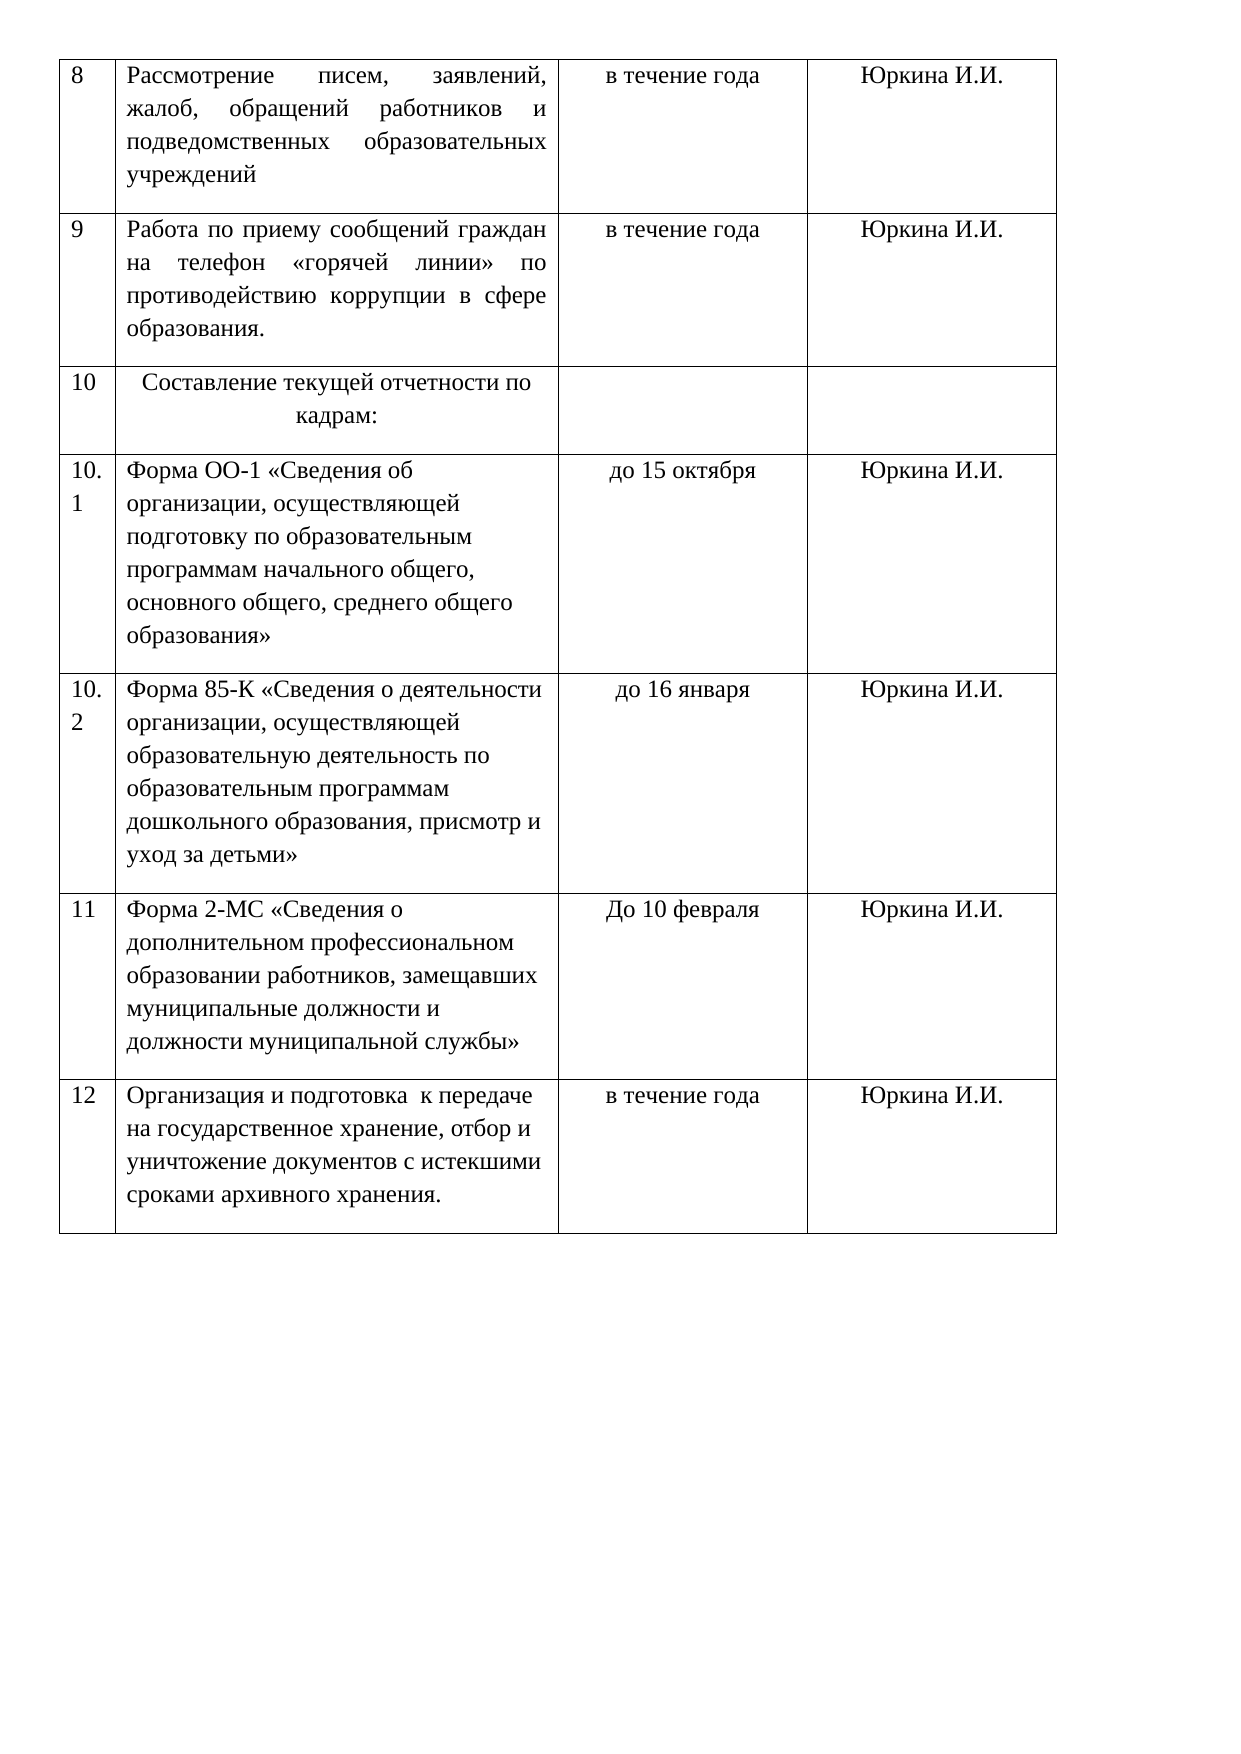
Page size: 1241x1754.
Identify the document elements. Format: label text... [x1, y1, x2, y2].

table_cell Юркина И.И. [808, 674, 1056, 893]
table_cell 11 [60, 894, 115, 1079]
table_cell в течение года [559, 214, 807, 366]
table_cell Рассмотрение писем, заявлений, жалоб, обращений работников и подведомственных образовательных учреждений [116, 60, 558, 213]
table_cell 9 [60, 214, 115, 366]
table_cell Юркина И.И. [808, 894, 1056, 1079]
table_cell 12 [60, 1080, 115, 1233]
table_cell 10 [60, 367, 115, 454]
table_cell Организация и подготовка к передаче на государственное хранение, отбор и уничтожение документов с истекшими сроками архивного хранения. [116, 1080, 558, 1233]
table_cell 10.1 [60, 455, 115, 673]
table_cell Юркина И.И. [808, 60, 1056, 213]
table_cell Форма ОО-1 «Сведения об организации, осуществляющей подготовку по образовательным программам начального общего, основного общего, среднего общего образования» [116, 455, 558, 673]
table_cell 8 [60, 60, 115, 213]
table_cell Юркина И.И. [808, 455, 1056, 673]
table_cell в течение года [559, 60, 807, 213]
table_cell До 10 февраля [559, 894, 807, 1079]
table_cell [559, 367, 807, 454]
table_cell Работа по приему сообщений граждан на телефон «горячей линии» по противодействию коррупции в сфере образования. [116, 214, 558, 366]
table_cell до 16 января [559, 674, 807, 893]
table_cell в течение года [559, 1080, 807, 1233]
table_cell [808, 367, 1056, 454]
table_cell Форма 85-К «Сведения о деятельности организации, осуществляющей образовательную деятельность по образовательным программам дошкольного образования, присмотр и уход за детьми» [116, 674, 558, 893]
table_cell Составление текущей отчетности по кадрам: [116, 367, 558, 454]
table_cell Форма 2-МС «Сведения о дополнительном профессиональном образовании работников, замещавших муниципальные должности и должности муниципальной службы» [116, 894, 558, 1079]
table_cell до 15 октября [559, 455, 807, 673]
table_cell Юркина И.И. [808, 214, 1056, 366]
table_cell 10.2 [60, 674, 115, 893]
table_cell Юркина И.И. [808, 1080, 1056, 1233]
